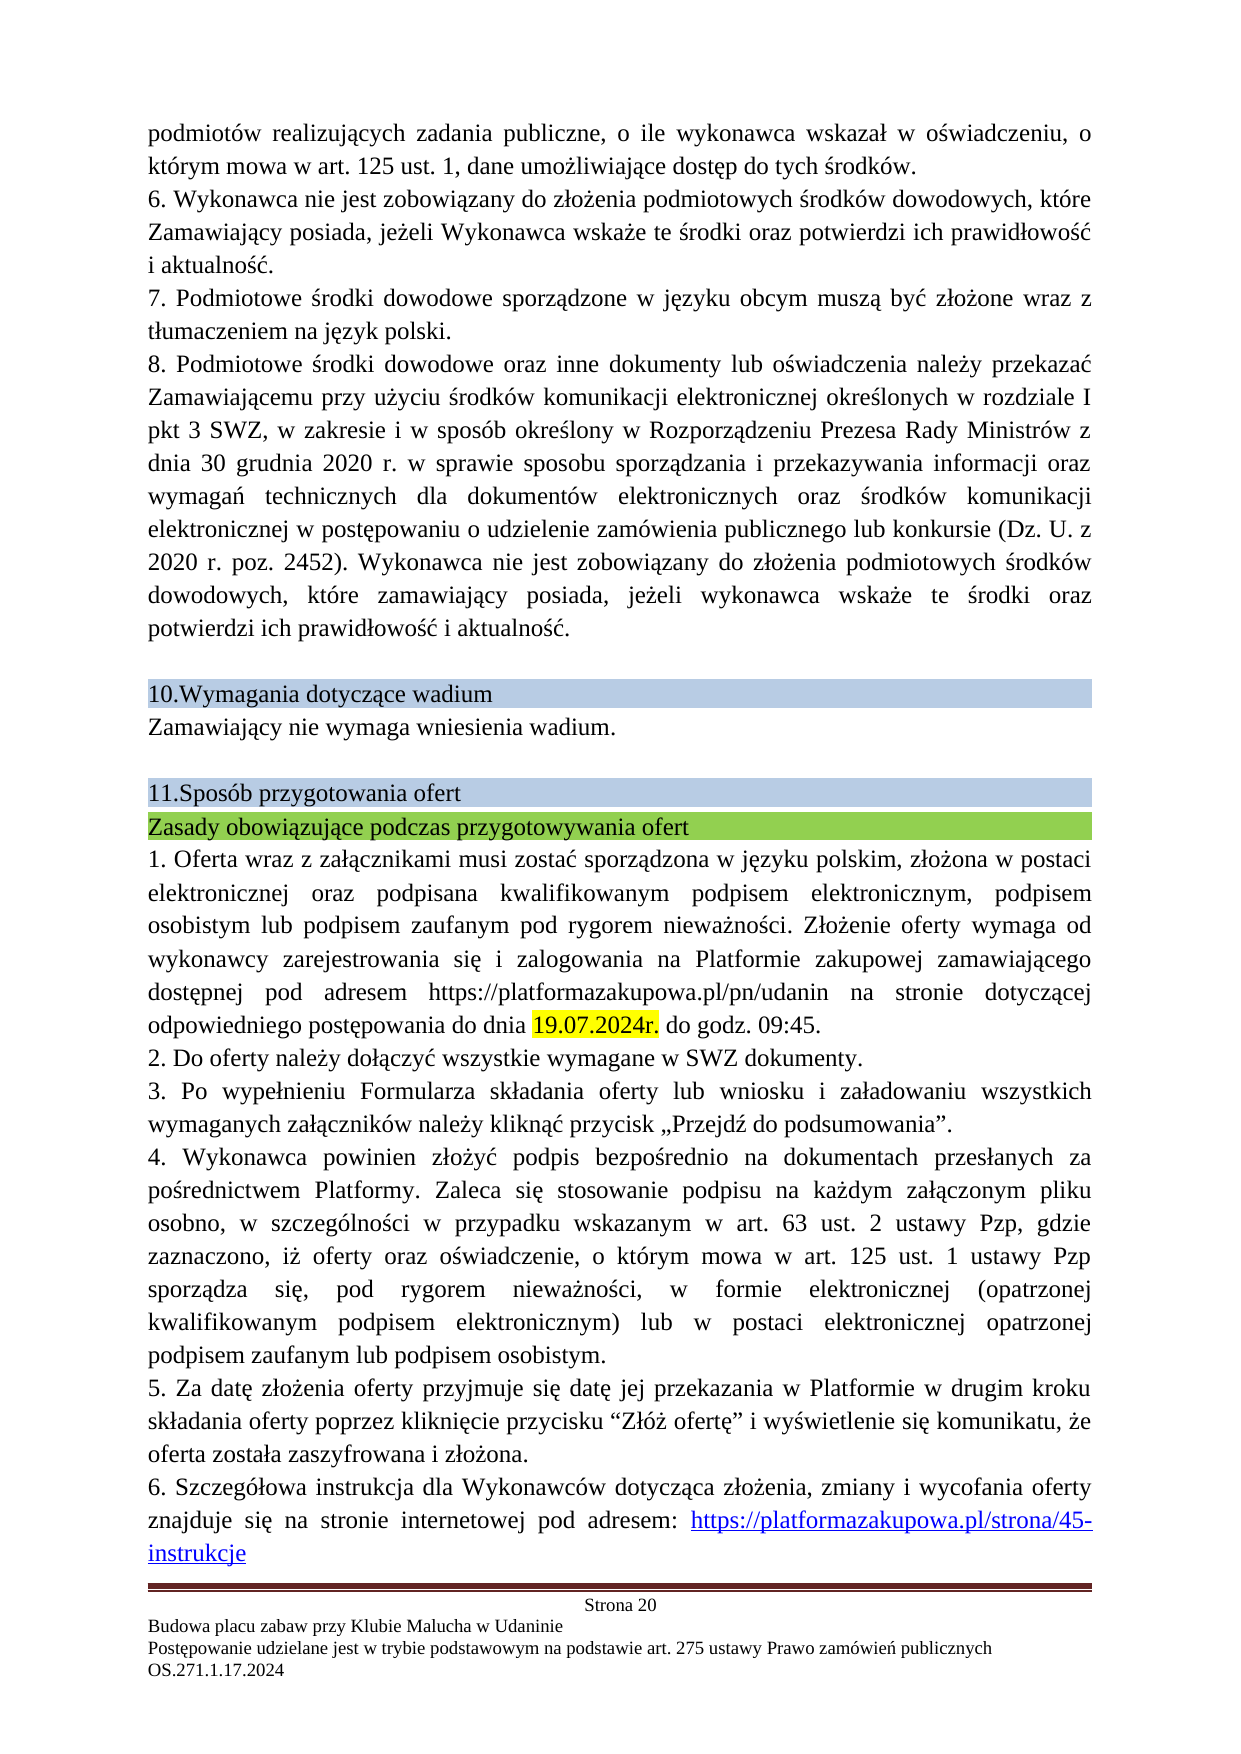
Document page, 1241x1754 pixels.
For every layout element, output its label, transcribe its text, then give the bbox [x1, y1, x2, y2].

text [148, 118, 1092, 180]
text Zasady obowiązujące podczas przygotowywania ofert [148, 812, 1092, 840]
text 7. Podmiotowe środki dowodowe sporządzone w języku obcym muszą być złożone wraz z tłumaczeniem na język polski. [148, 283, 1092, 345]
text Zamawiający nie wymaga wniesienia wadium. [148, 712, 1092, 741]
text 4. Wykonawca powinien złożyć podpis bezpośrednio na dokumentach przesłanych za pośrednictwem Platformy. Zaleca się stosowanie podpisu na każdym załączonym pliku osobno, w szczególności w przypadku wskazanym w art. 63 ust. 2 ustawy Pzp, gdzie zaznaczono, iż oferty oraz oświadczenie, o którym mowa w art. 125 ust. 1 ustawy Pzp sporządza się, pod rygorem nieważności, w formie elektronicznej (opatrzonej kwalifikowanym podpisem elektronicznym) lub w postaci elektronicznej opatrzonej podpisem zaufanym lub podpisem osobistym. [148, 1142, 1092, 1369]
text 6. Szczegółowa instrukcja dla Wykonawców dotycząca złożenia, zmiany i wycofania oferty znajduje się na stronie internetowej pod adresem: https://platformazakupowa.pl/strona/45-instrukcje [148, 1472, 1092, 1567]
text 5. Za datę złożenia oferty przyjmuje się datę jej przekazania w Platformie w drugim kroku składania oferty poprzez kliknięcie przycisku “Złóż ofertę” i wyświetlenie się komunikatu, że oferta została zaszyfrowana i złożona. [148, 1373, 1092, 1468]
text 11.Sposób przygotowania ofert [148, 778, 1092, 807]
text 6. Wykonawca nie jest zobowiązany do złożenia podmiotowych środków dowodowych, które Zamawiający posiada, jeżeli Wykonawca wskaże te środki oraz potwierdzi ich prawidłowość i aktualność. [148, 184, 1092, 279]
text 8. Podmiotowe środki dowodowe oraz inne dokumenty lub oświadczenia należy przekazać Zamawiającemu przy użyciu środków komunikacji elektronicznej określonych w rozdziale I pkt 3 SWZ, w zakresie i w sposób określony w Rozporządzeniu Prezesa Rady Ministrów z dnia 30 grudnia 2020 r. w sprawie sposobu sporządzania i przekazywania informacji oraz wymagań technicznych dla dokumentów elektronicznych oraz środków komunikacji elektronicznej w postępowaniu o udzielenie zamówienia publicznego lub konkursie (Dz. U. z 2020 r. poz. 2452). Wykonawca nie jest zobowiązany do złożenia podmiotowych środków dowodowych, które zamawiający posiada, jeżeli wykonawca wskaże te środki oraz potwierdzi ich prawidłowość i aktualność. [148, 349, 1092, 642]
text 1. Oferta wraz z załącznikami musi zostać sporządzona w języku polskim, złożona w postaci elektronicznej oraz podpisana kwalifikowanym podpisem elektronicznym, podpisem osobistym lub podpisem zaufanym pod rygorem nieważności. Złożenie oferty wymaga od wykonawcy zarejestrowania się i zalogowania na Platformie zakupowej zamawiającego dostępnej pod adresem https://platformazakupowa.pl/pn/udanin na stronie dotyczącej odpowiedniego postępowania do dnia 19.07.2024r. do godz. 09:45. [148, 844, 1092, 1038]
text 10.Wymagania dotyczące wadium [148, 679, 1092, 708]
text 2. Do oferty należy dołączyć wszystkie wymagane w SWZ dokumenty. [148, 1043, 1092, 1071]
text 3. Po wypełnieniu Formularza składania oferty lub wniosku i załadowaniu wszystkich wymaganych załączników należy kliknąć przycisk „Przejdź do podsumowania”. [148, 1076, 1092, 1137]
